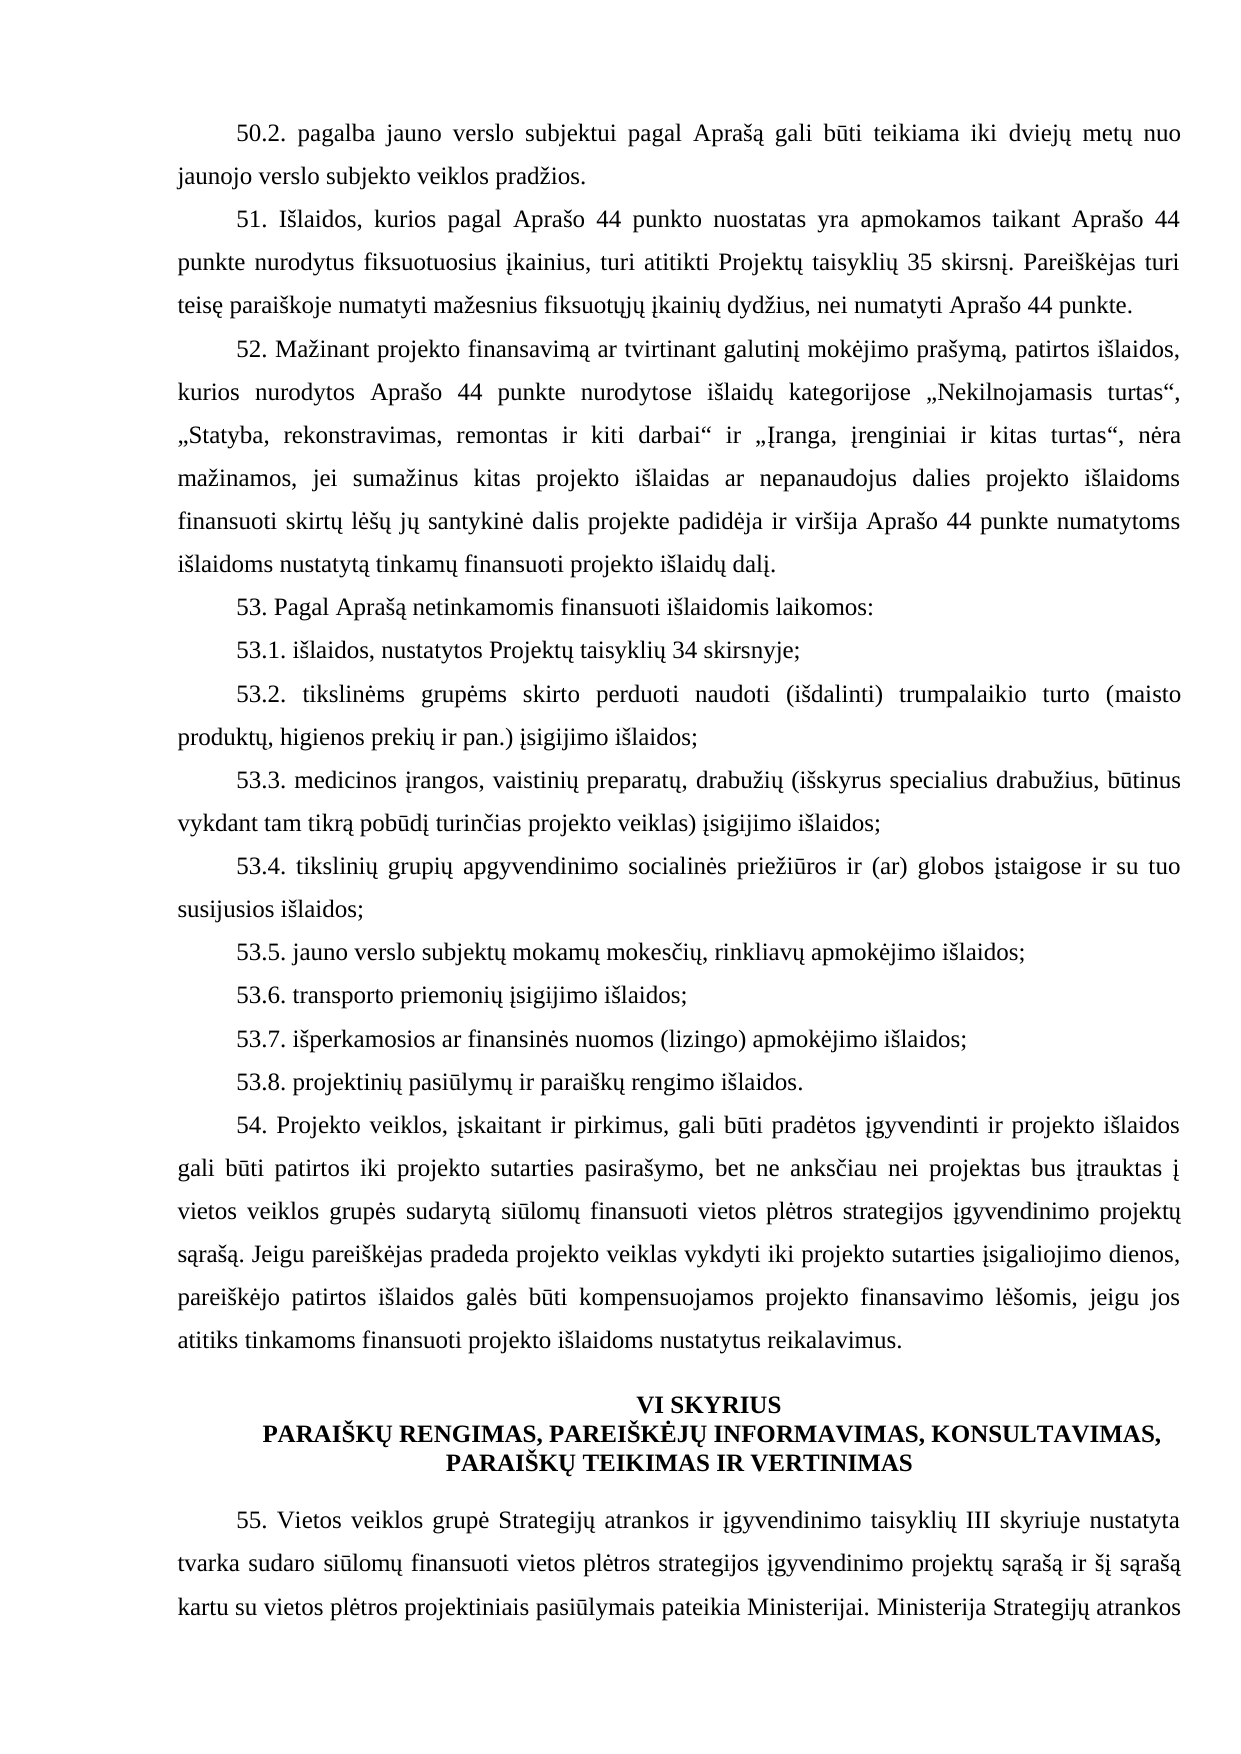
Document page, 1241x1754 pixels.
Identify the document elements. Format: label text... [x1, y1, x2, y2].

text 51. Išlaidos, kurios pagal Aprašo 44 punkto nuostatas yra apmokamos taikant Aprašo 44 punkte nurodytus fiksuotuosius įkainius, turi atitikti Projektų taisyklių 35 skirsnį. Pareiškėjas turi teisę paraiškoje numatyti mažesnius fiksuotųjų įkainių dydžius, nei numatyti Aprašo 44 punkte. [177, 204, 1181, 319]
text PARAIŠKŲ RENGIMAS, PAREIŠKĖJŲ INFORMAVIMAS, KONSULTAVIMAS, PARAIŠKŲ TEIKIMAS IR VERTINIMAS [177, 1419, 1181, 1477]
text 54. Projekto veiklos, įskaitant ir pirkimus, gali būti pradėtos įgyvendinti ir projekto išlaidos gali būti patirtos iki projekto sutarties pasirašymo, bet ne anksčiau nei projektas bus įtrauktas į vietos veiklos grupės sudarytą siūlomų finansuoti vietos plėtros strategijos įgyvendinimo projektų sąrašą. Jeigu pareiškėjas pradeda projekto veiklas vykdyti iki projekto sutarties įsigaliojimo dienos, pareiškėjo patirtos išlaidos galės būti kompensuojamos projekto finansavimo lėšomis, jeigu jos atitiks tinkamoms finansuoti projekto išlaidoms nustatytus reikalavimus. [177, 1110, 1181, 1354]
text 53.5. jauno verslo subjektų mokamų mokesčių, rinkliavų apmokėjimo išlaidos; [236, 937, 1181, 966]
text 53. Pagal Aprašą netinkamomis finansuoti išlaidomis laikomos: [236, 592, 1181, 621]
text 53.6. transporto priemonių įsigijimo išlaidos; [177, 981, 1181, 1009]
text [177, 1505, 1181, 1620]
text 53.8. projektinių pasiūlymų ir paraiškų rengimo išlaidos. [177, 1067, 1181, 1096]
text 53.4. tikslinių grupių apgyvendinimo socialinės priežiūros ir (ar) globos įstaigose ir su tuo susijusios išlaidos; [177, 851, 1181, 923]
text 53.2. tikslinėms grupėms skirto perduoti naudoti (išdalinti) trumpalaikio turto (maisto produktų, higienos prekių ir pan.) įsigijimo išlaidos; [177, 679, 1181, 751]
text 53.1. išlaidos, nustatytos Projektų taisyklių 34 skirsnyje; [236, 636, 1181, 664]
text 52. Mažinant projekto finansavimą ar tvirtinant galutinį mokėjimo prašymą, patirtos išlaidos, kurios nurodytos Aprašo 44 punkte nurodytose išlaidų kategorijose „Nekilnojamasis turtas“, „Statyba, rekonstravimas, remontas ir kiti darbai“ ir „Įranga, įrenginiai ir kitas turtas“, nėra mažinamos, jei sumažinus kitas projekto išlaidas ar nepanaudojus dalies projekto išlaidoms finansuoti skirtų lėšų jų santykinė dalis projekte padidėja ir viršija Aprašo 44 punkte numatytoms išlaidoms nustatytą tinkamų finansuoti projekto išlaidų dalį. [177, 334, 1181, 578]
text 50.2. pagalba jauno verslo subjektui pagal Aprašą gali būti teikiama iki dviejų metų nuo jaunojo verslo subjekto veiklos pradžios. [177, 118, 1181, 190]
text 53.7. išperkamosios ar finansinės nuomos (lizingo) apmokėjimo išlaidos; [177, 1024, 1181, 1052]
text VI SKYRIUS [177, 1390, 1181, 1419]
text 53.3. medicinos įrangos, vaistinių preparatų, drabužių (išskyrus specialius drabužius, būtinus vykdant tam tikrą pobūdį turinčias projekto veiklas) įsigijimo išlaidos; [177, 765, 1181, 837]
